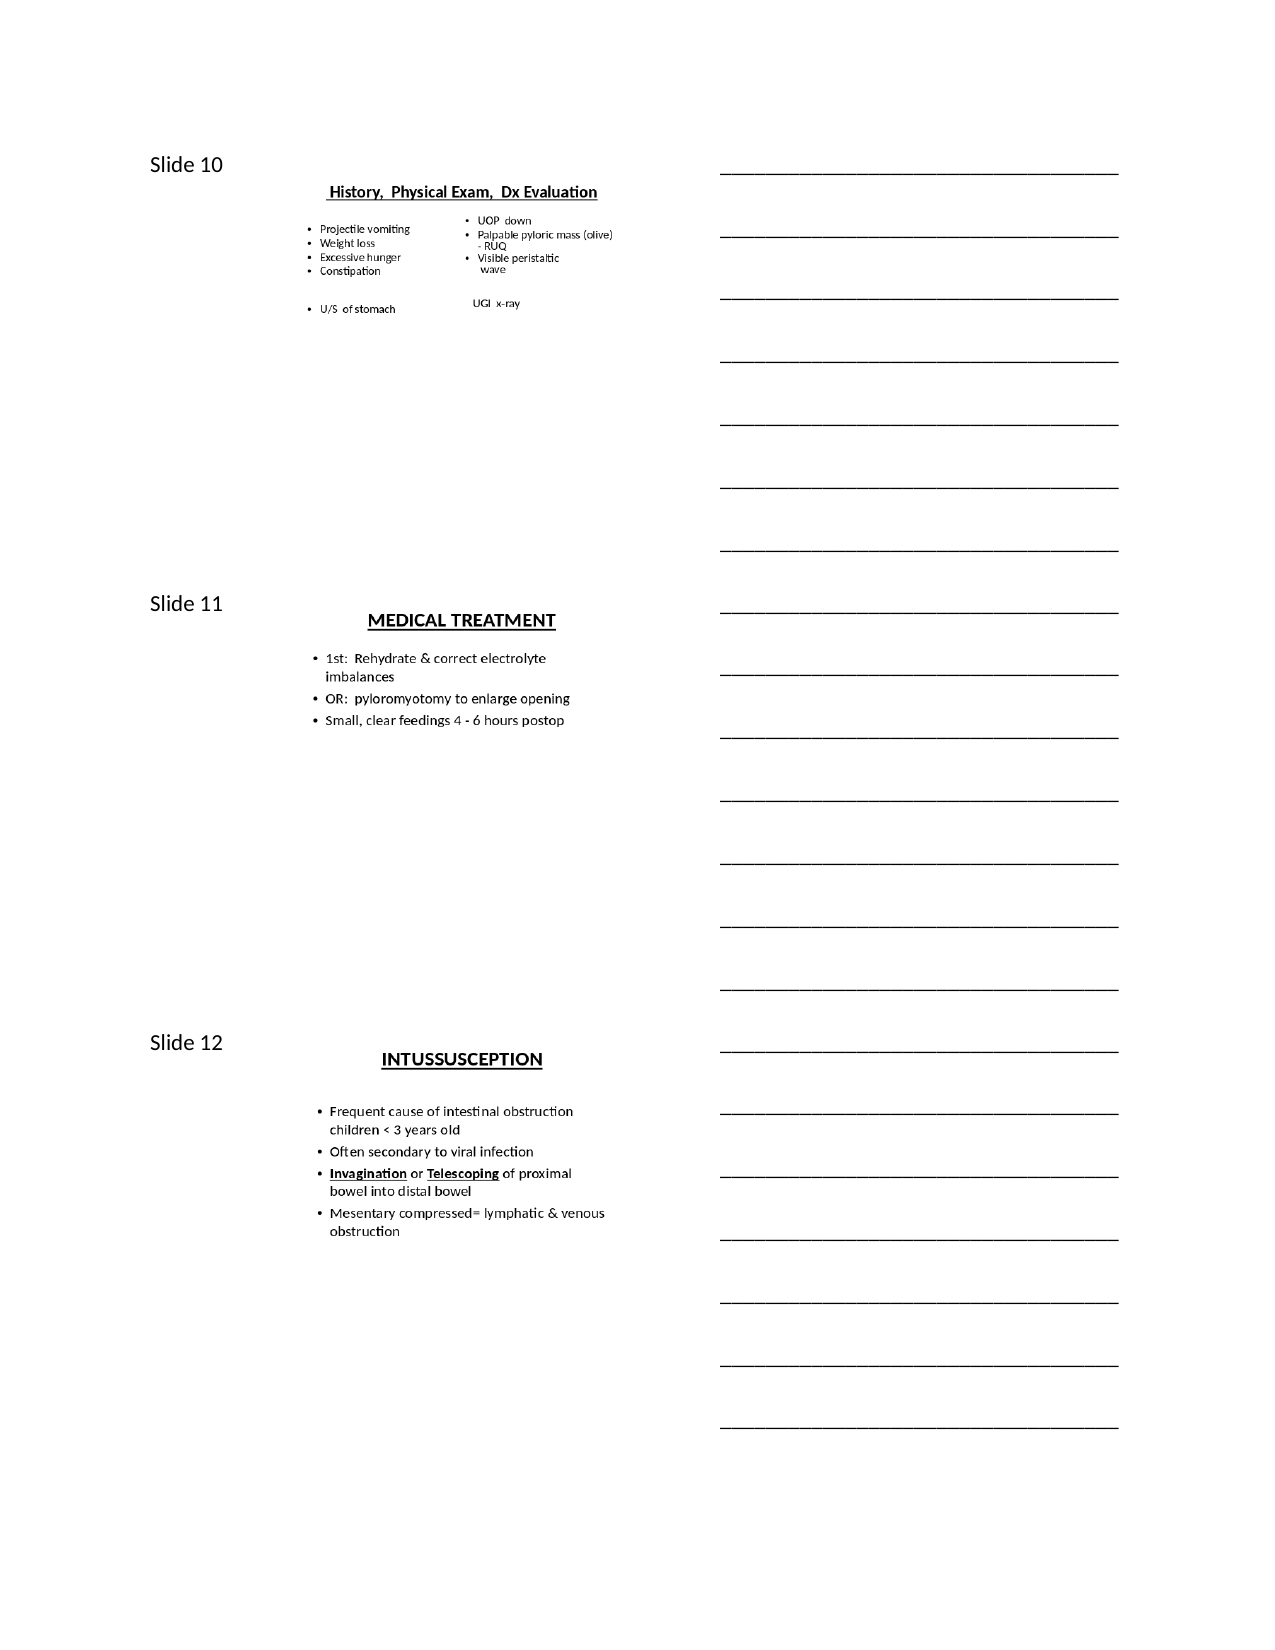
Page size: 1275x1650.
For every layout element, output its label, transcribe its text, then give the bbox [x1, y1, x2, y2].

table_cell Slide 12 [139, 1028, 281, 1467]
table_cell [709, 1028, 1177, 1467]
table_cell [709, 150, 1177, 589]
table_cell [281, 150, 709, 589]
table_cell [281, 1028, 709, 1467]
table_cell Slide 11 [139, 589, 281, 1028]
table_cell [281, 589, 709, 1028]
table_cell Slide 10 [139, 150, 281, 589]
